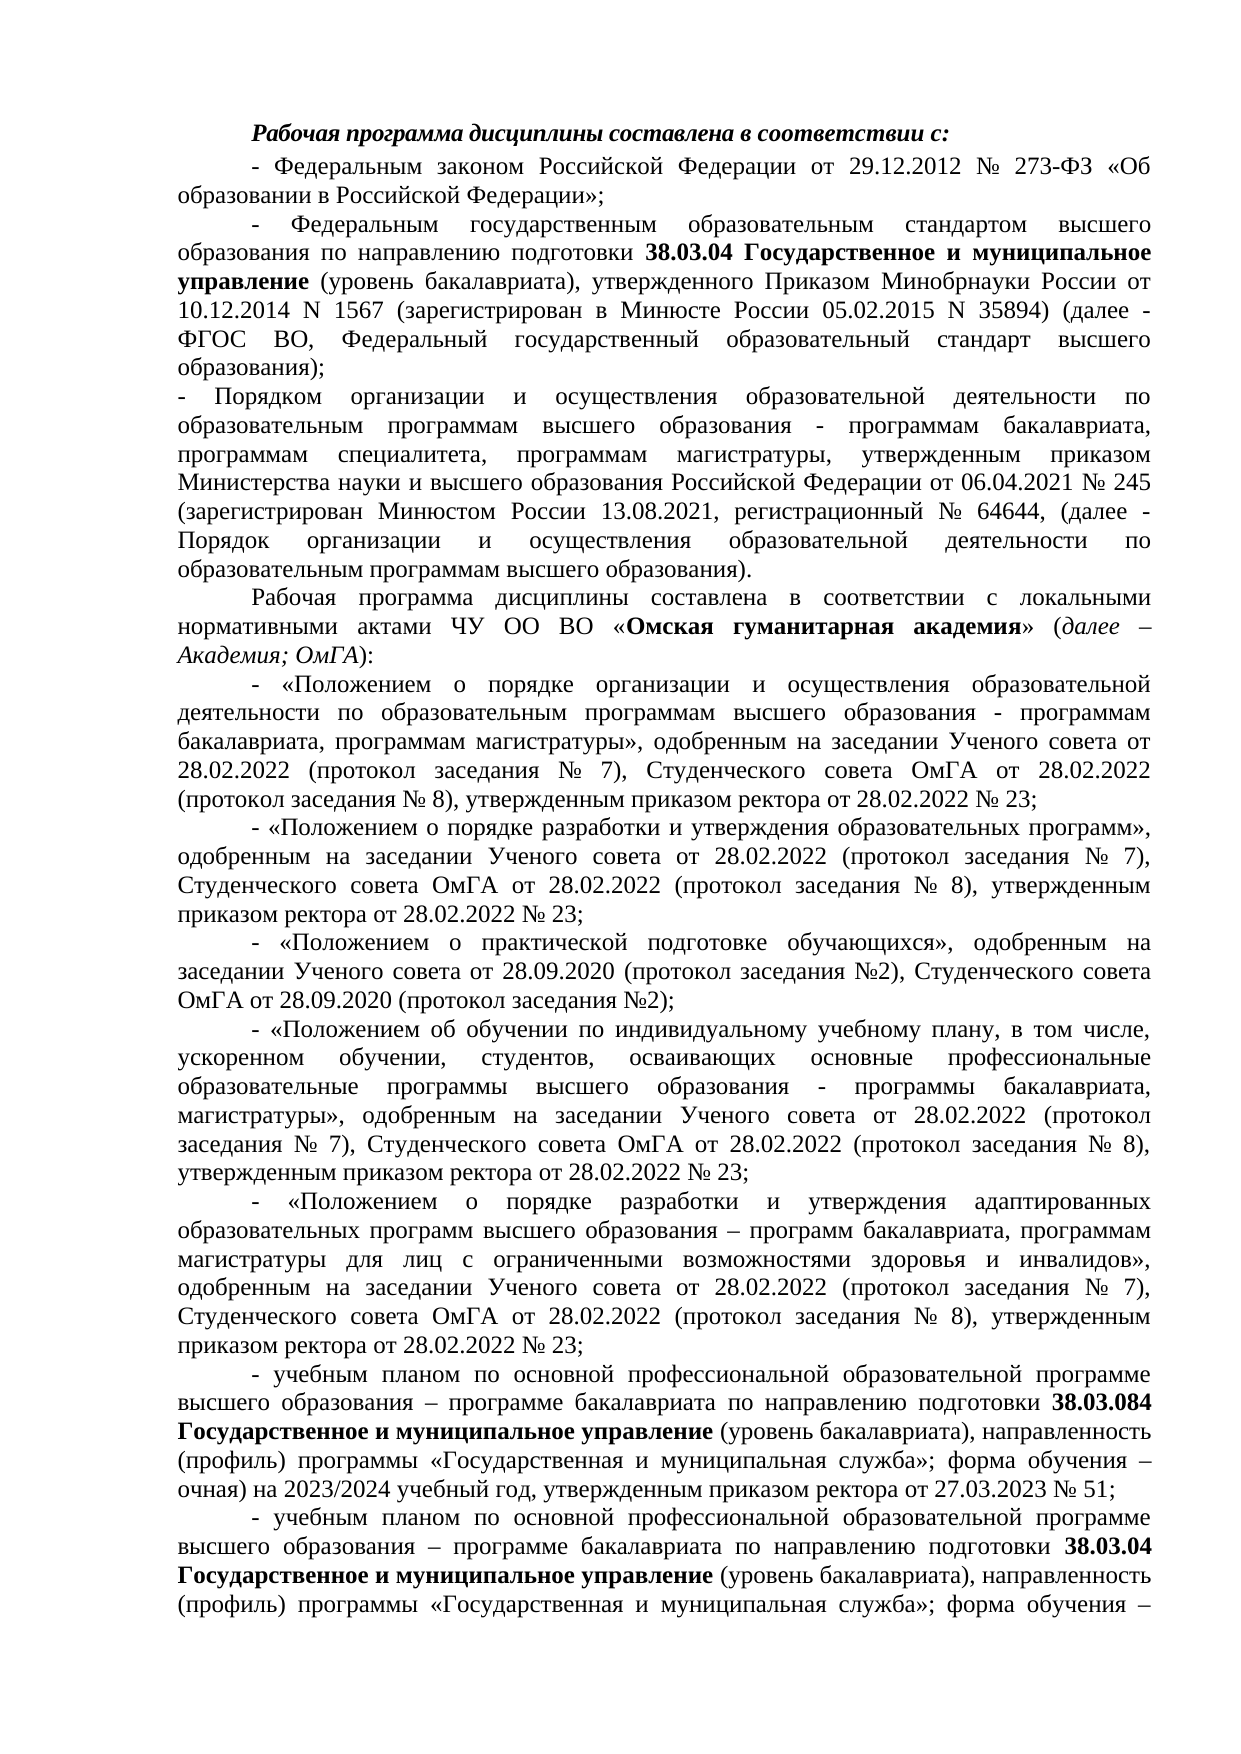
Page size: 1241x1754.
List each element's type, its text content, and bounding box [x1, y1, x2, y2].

text - Федеральным законом Российской Федерации от 29.12.2012 № 273-ФЗ «Об образовании в Российской Федерации»; [177, 151, 1152, 209]
text - «Положением о практической подготовке обучающихся», одобренным на заседании Ученого совета от 28.09.2020 (протокол заседания №2), Студенческого совета ОмГА от 28.09.2020 (протокол заседания №2); [177, 927, 1152, 1014]
text - «Положением о порядке разработки и утверждения адаптированных образовательных программ высшего образования – программ бакалавриата, программам магистратуры для лиц с ограниченными возможностями здоровья и инвалидов», одобренным на заседании Ученого совета от 28.02.2022 (протокол заседания № 7), Студенческого совета ОмГА от 28.02.2022 (протокол заседания № 8), утвержденным приказом ректора от 28.02.2022 № 23; [177, 1186, 1152, 1359]
text Рабочая программа дисциплины составлена в соответствии с: [177, 118, 1152, 147]
text - Порядком организации и осуществления образовательной деятельности по образовательным программам высшего образования - программам бакалавриата, программам специалитета, программам магистратуры, утвержденным приказом Министерства науки и высшего образования Российской Федерации от 06.04.2021 № 245 (зарегистрирован Минюстом России 13.08.2021, регистрационный № 64644, (далее - Порядок организации и осуществления образовательной деятельности по образовательным программам высшего образования). [177, 381, 1152, 582]
text - Федеральным государственным образовательным стандартом высшего образования по направлению подготовки 38.03.04 Государственное и муниципальное управление (уровень бакалавриата), утвержденного Приказом Минобрнауки России от 10.12.2014 N 1567 (зарегистрирован в Минюсте России 05.02.2015 N 35894) (далее - ФГОС ВО, Федеральный государственный образовательный стандарт высшего образования); [177, 209, 1152, 381]
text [177, 1502, 1152, 1617]
text - «Положением о порядке организации и осуществления образовательной деятельности по образовательным программам высшего образования - программам бакалавриата, программам магистратуры», одобренным на заседании Ученого совета от 28.02.2022 (протокол заседания № 7), Студенческого совета ОмГА от 28.02.2022 (протокол заседания № 8), утвержденным приказом ректора от 28.02.2022 № 23; [177, 669, 1152, 812]
text - «Положением об обучении по индивидуальному учебному плану, в том числе, ускоренном обучении, студентов, осваивающих основные профессиональные образовательные программы высшего образования - программы бакалавриата, магистратуры», одобренным на заседании Ученого совета от 28.02.2022 (протокол заседания № 7), Студенческого совета ОмГА от 28.02.2022 (протокол заседания № 8), утвержденным приказом ректора от 28.02.2022 № 23; [177, 1014, 1152, 1186]
text - «Положением о порядке разработки и утверждения образовательных программ», одобренным на заседании Ученого совета от 28.02.2022 (протокол заседания № 7), Студенческого совета ОмГА от 28.02.2022 (протокол заседания № 8), утвержденным приказом ректора от 28.02.2022 № 23; [177, 812, 1152, 927]
text - учебным планом по основной профессиональной образовательной программе высшего образования – программе бакалавриата по направлению подготовки 38.03.084 Государственное и муниципальное управление (уровень бакалавриата), направленность (профиль) программы «Государственная и муниципальная служба»; форма обучения – очная) на 2023/2024 учебный год, утвержденным приказом ректора от 27.03.2023 № 51; [177, 1359, 1152, 1502]
text Рабочая программа дисциплины составлена в соответствии с локальными нормативными актами ЧУ ОО ВО «Омская гуманитарная академия» (далее – Академия; ОмГА): [177, 582, 1152, 669]
